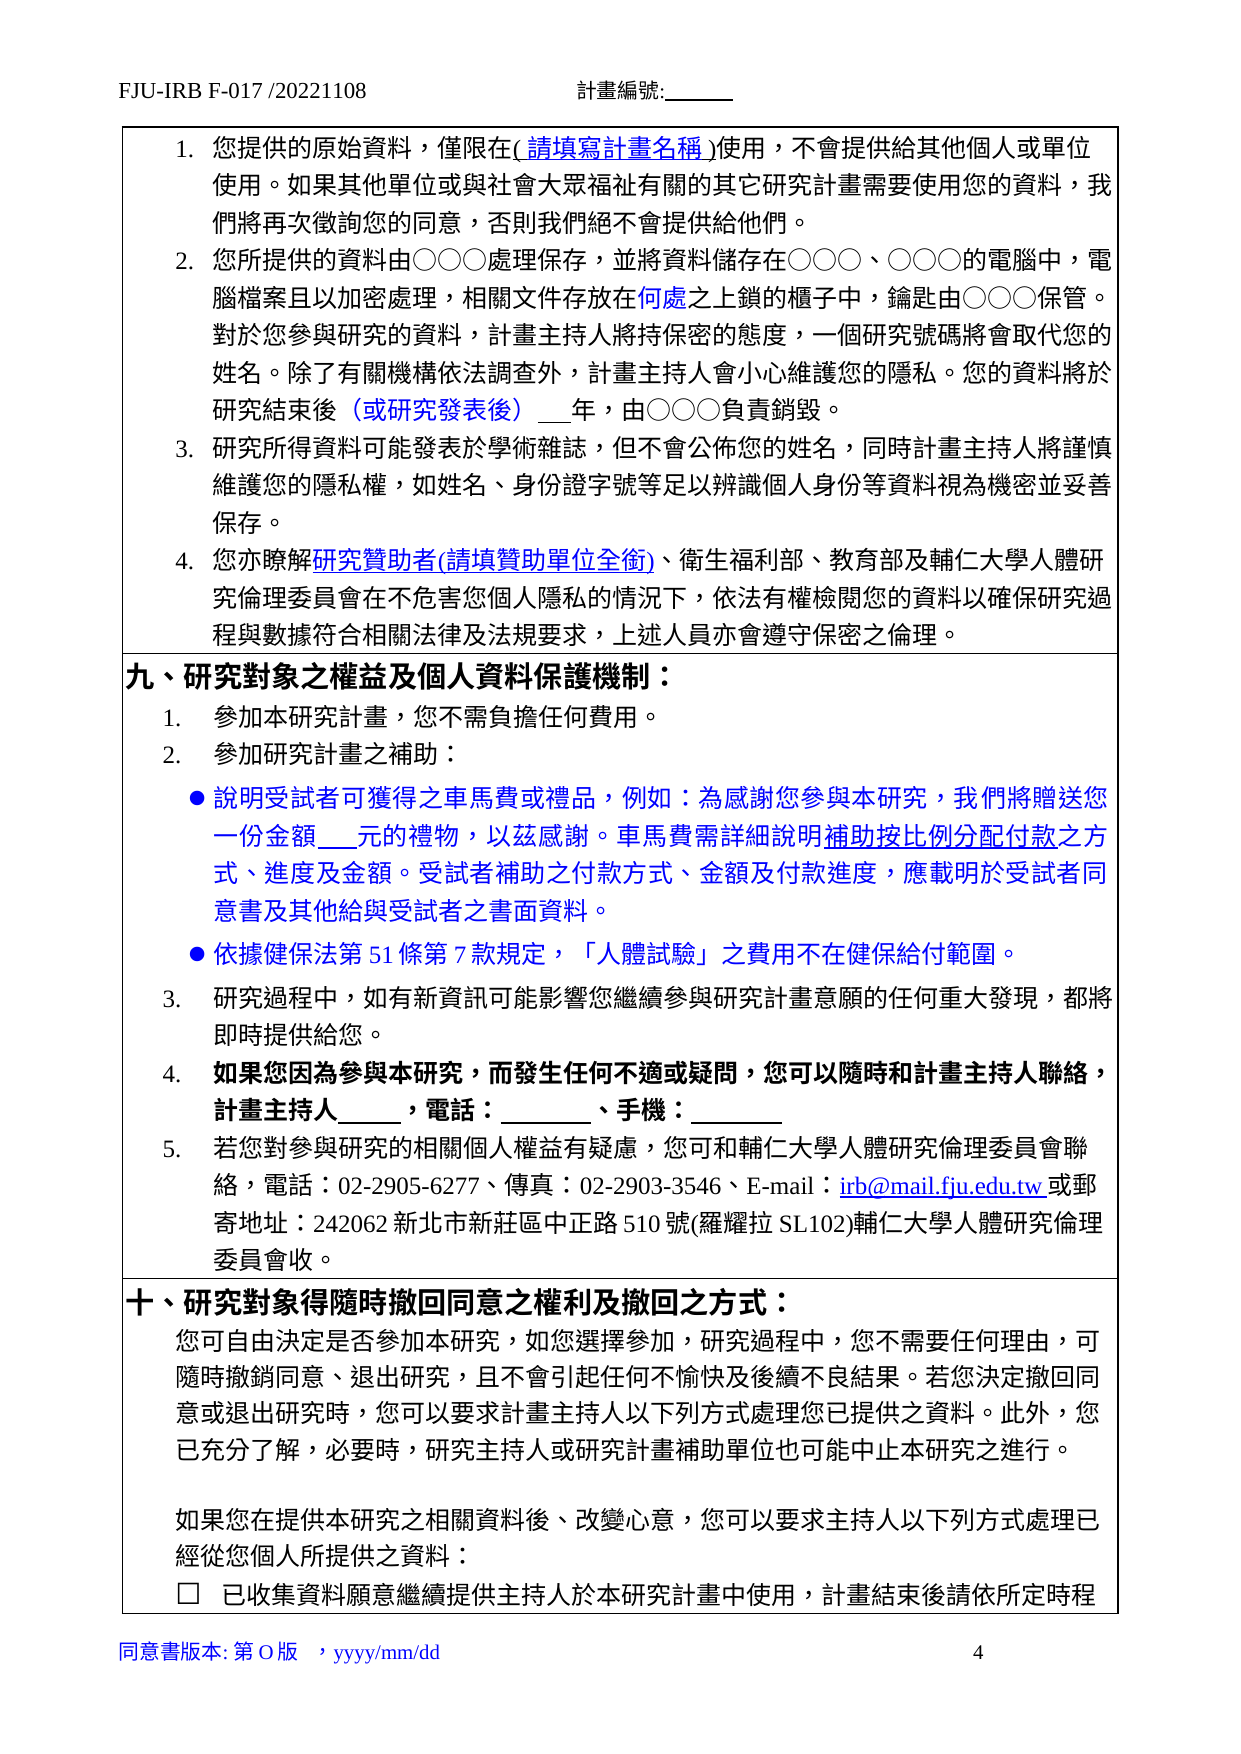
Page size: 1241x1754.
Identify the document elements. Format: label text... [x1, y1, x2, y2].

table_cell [123, 1279, 1117, 1613]
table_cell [123, 128, 1117, 652]
table_cell 研究對象之權益及個人資料保護機制： 參加本研究計畫，您不需負擔任何費用。 參加研究計畫之補助： 說明受試者可獲得之車馬費或禮品，例如：為感謝您參與本研究，我們將贈送您一份金額 元的禮物，以茲感謝。車馬費需詳細說明補助按比例分配付款之方式、進度及金額。受試者補助之付款方式、金額及付款進度，應載明於受試者同意書及其他給與受試者之書面資料。 依據健保法第51條第7款規定，「人體試驗」之費用不在健保給付範圍。 研究過程中，如有新資訊可能影響您繼續參與研究計畫意願的任何重大發現，都將即時提供給您。 如果您因為參與本研究，而發生任何不適或疑問，您可以隨時和計畫主持人聯絡，計畫主持人 ，電話： 、手機： 若您對參與研究的相關個人權益有疑慮，您可和輔仁大學人體研究倫理委員會聯絡，電話：02-2905-6277、傳真：02-2903-3546、E-mail：irb@mail.fju.edu.tw或郵寄地址：242062新北市新莊區中正路510號(羅耀拉SL102)輔仁大學人體研究倫理委員會收。 [123, 654, 1117, 1278]
